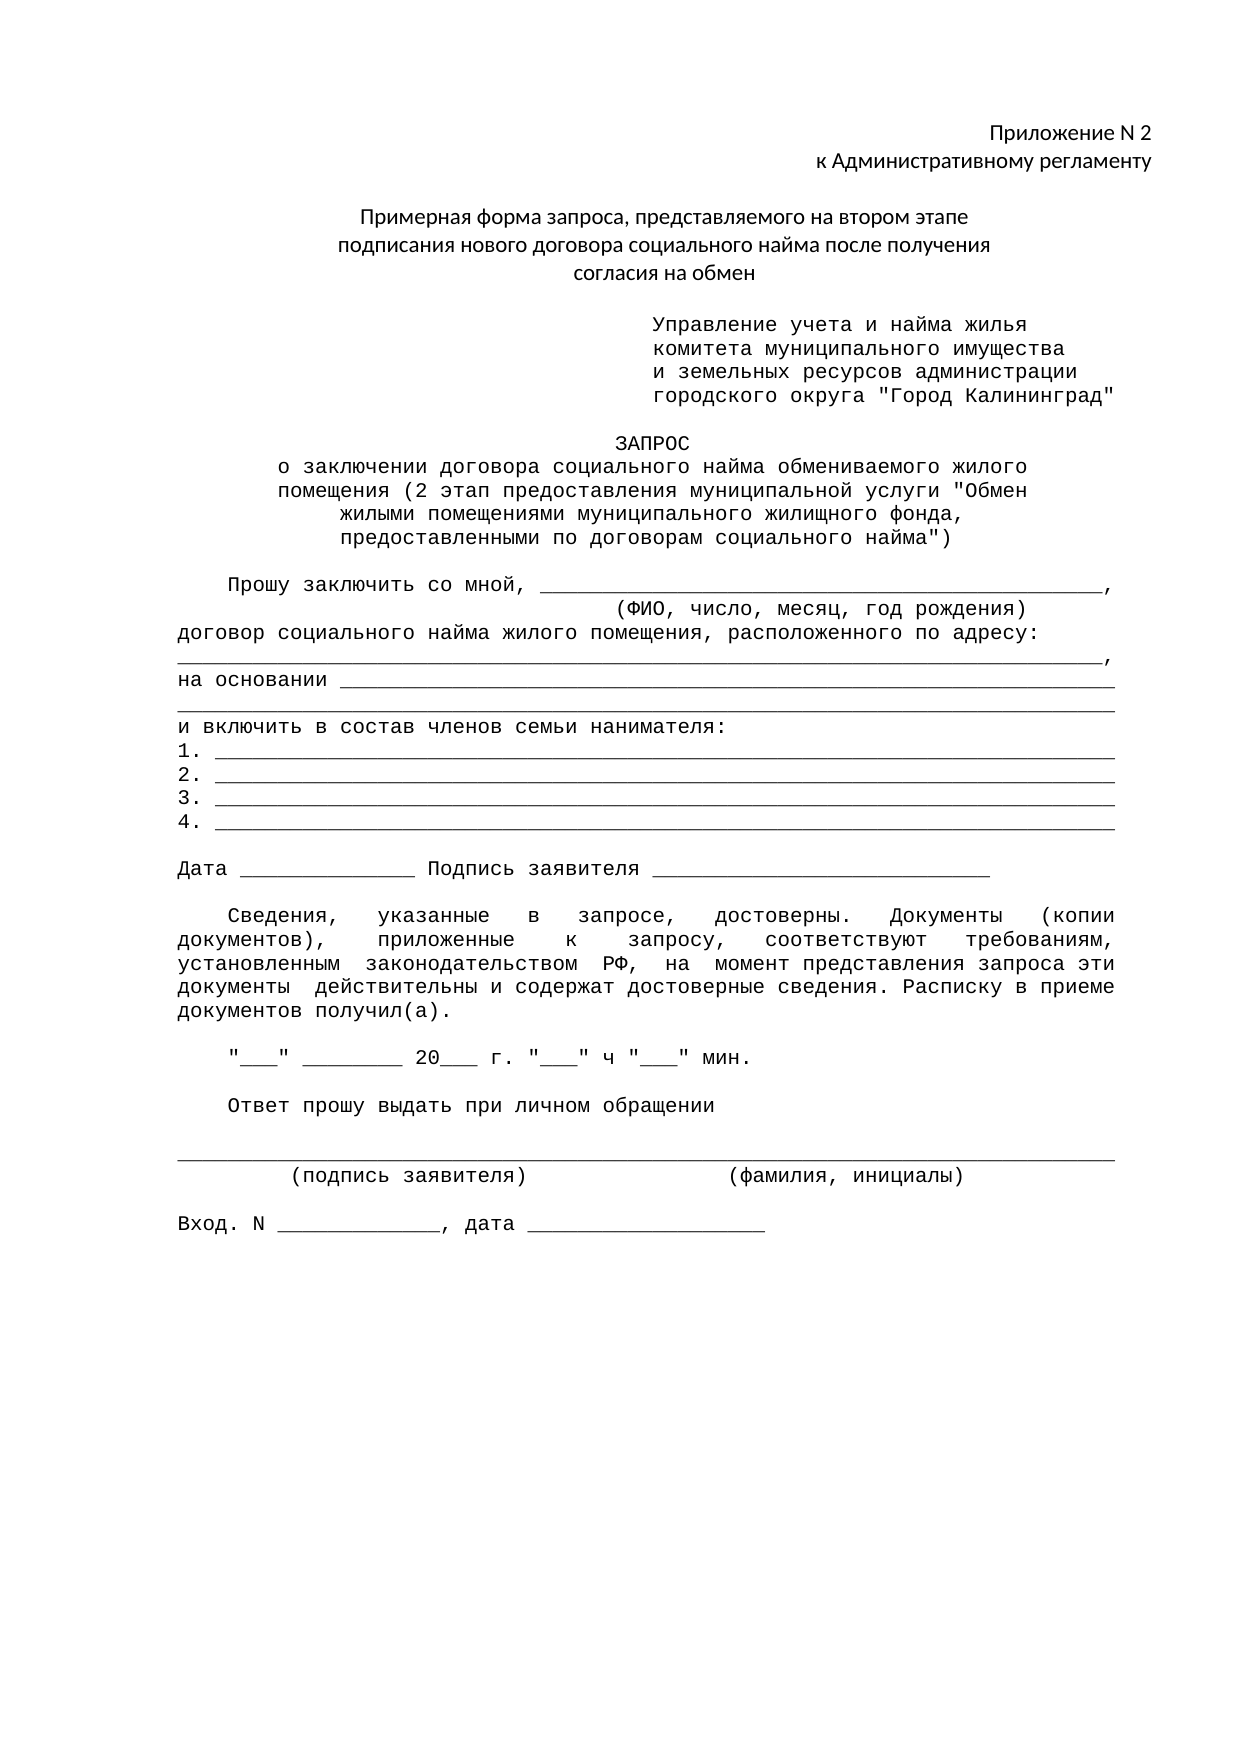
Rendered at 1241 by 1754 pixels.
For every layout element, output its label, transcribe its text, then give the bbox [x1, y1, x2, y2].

text 1. ________________________________________________________________________ [177, 740, 1152, 763]
text жилыми помещениями муниципального жилищного фонда, [177, 503, 1152, 527]
text Сведения, указанные в запросе, достоверны. Документы (копии [177, 905, 1152, 929]
text городского округа "Город Калининград" [177, 385, 1152, 409]
text Вход. N _____________, дата ___________________ [177, 1213, 1152, 1236]
text "___" ________ 20___ г. "___" ч "___" мин. [177, 1047, 1152, 1071]
text предоставленными по договорам социального найма") [177, 527, 1152, 551]
text договор социального найма жилого помещения, расположенного по адресу: [177, 622, 1152, 645]
text __________________________________________________________________________, [177, 645, 1152, 669]
text (ФИО, число, месяц, год рождения) [177, 598, 1152, 622]
text помещения (2 этап предоставления муниципальной услуги "Обмен [177, 480, 1152, 503]
text Приложение N 2 [177, 118, 1152, 146]
text согласия на обмен [177, 258, 1152, 286]
text о заключении договора социального найма обмениваемого жилого [177, 456, 1152, 480]
text документов получил(а). [177, 1000, 1152, 1024]
text Прошу заключить со мной, _____________________________________________, [177, 574, 1152, 598]
text подписания нового договора социального найма после получения [177, 230, 1152, 258]
text установленным законодательством РФ, на момент представления запроса эти [177, 953, 1152, 976]
text Ответ прошу выдать при личном обращении [177, 1094, 1152, 1118]
text и включить в состав членов семьи нанимателя: [177, 716, 1152, 740]
text 2. ________________________________________________________________________ [177, 763, 1152, 787]
text 3. ________________________________________________________________________ [177, 787, 1152, 811]
text документы действительны и содержат достоверные сведения. Расписку в приеме [177, 976, 1152, 1000]
text Дата ______________ Подпись заявителя ___________________________ [177, 858, 1152, 882]
text документов), приложенные к запросу, соответствуют требованиям, [177, 929, 1152, 953]
text на основании ______________________________________________________________ [177, 669, 1152, 693]
text Управление учета и найма жилья [177, 314, 1152, 338]
text Примерная форма запроса, представляемого на втором этапе [177, 202, 1152, 230]
text ___________________________________________________________________________ [177, 1142, 1152, 1166]
text и земельных ресурсов администрации [177, 362, 1152, 385]
text ЗАПРОС [177, 432, 1152, 456]
text к Административному регламенту [177, 146, 1152, 174]
text ___________________________________________________________________________ [177, 693, 1152, 716]
text 4. ________________________________________________________________________ [177, 811, 1152, 834]
text (подпись заявителя) (фамилия, инициалы) [177, 1166, 1152, 1189]
text комитета муниципального имущества [177, 338, 1152, 362]
